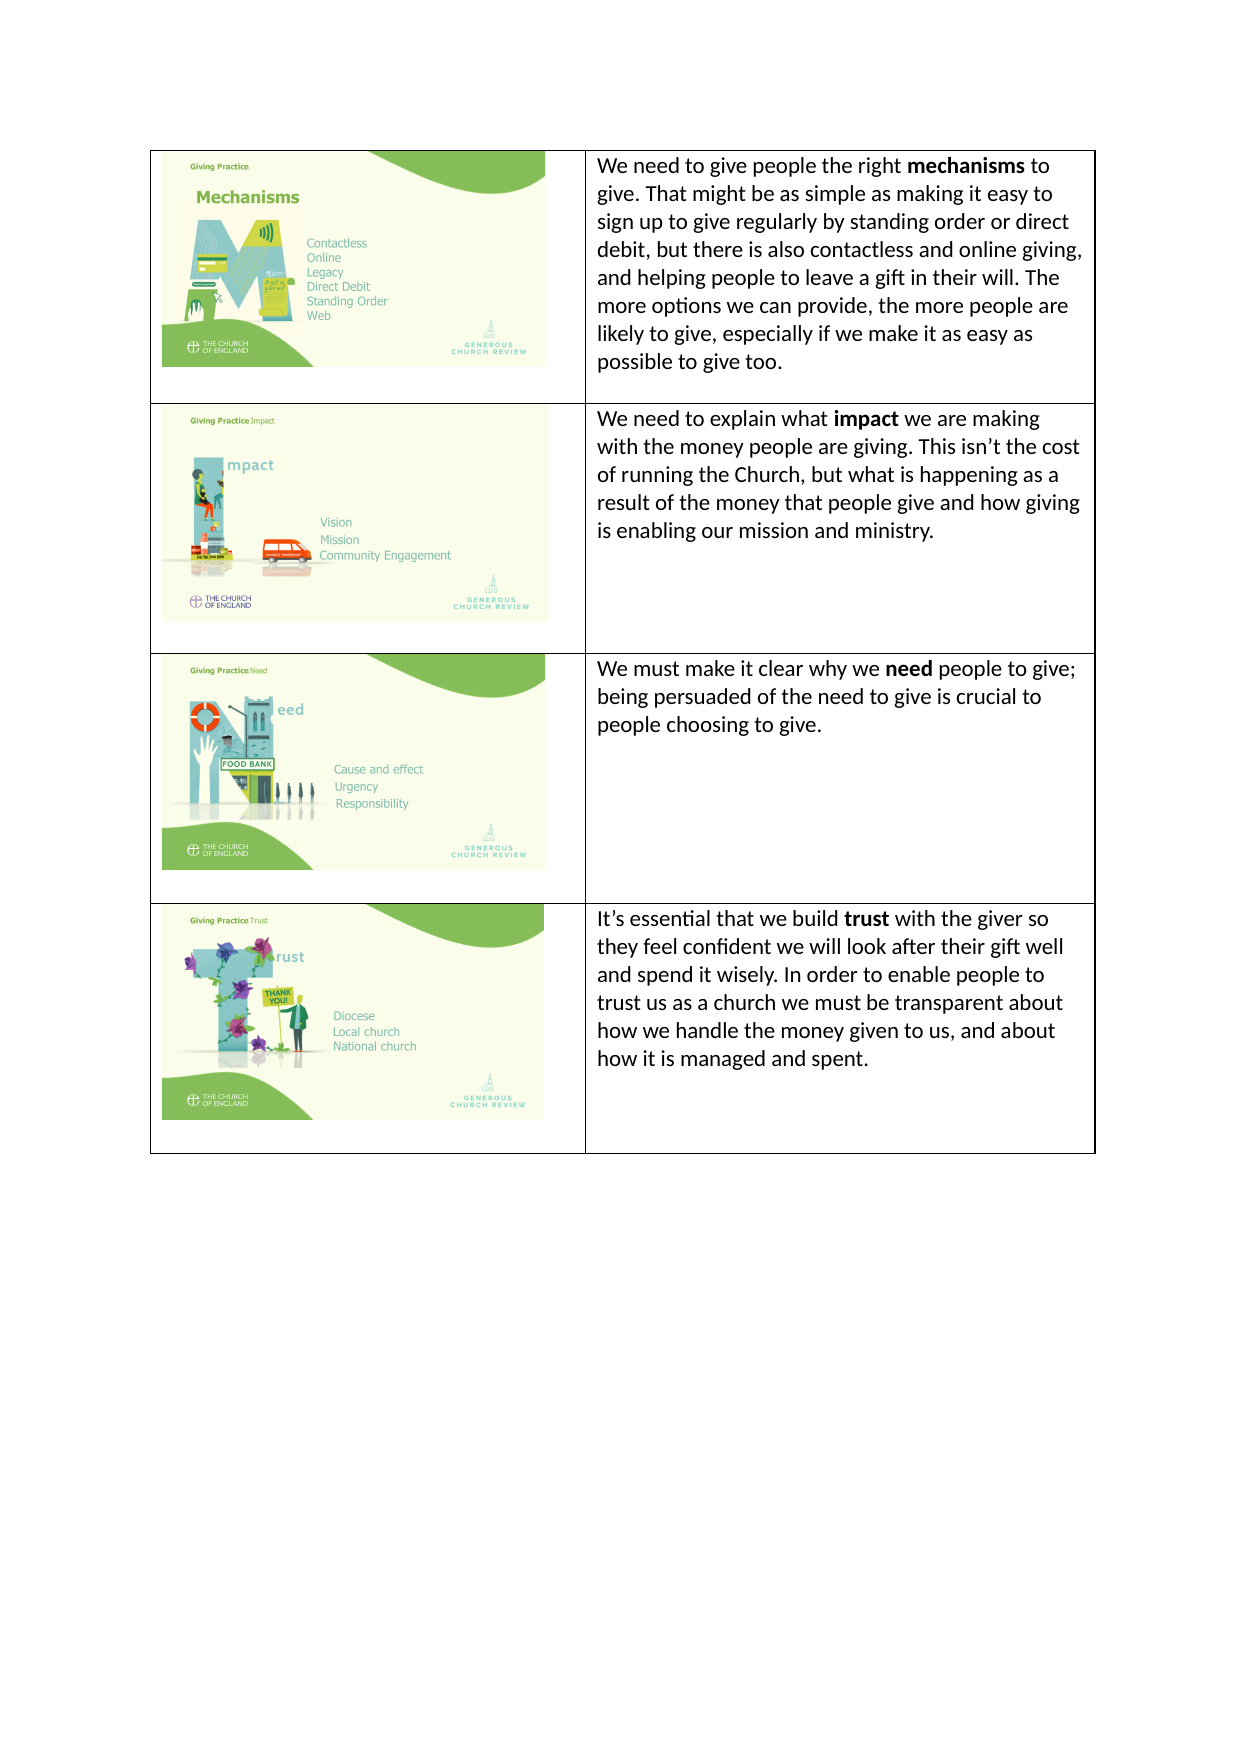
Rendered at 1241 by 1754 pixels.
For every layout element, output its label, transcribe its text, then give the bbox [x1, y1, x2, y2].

table_cell We need to explain what impact we are making with the money people are giving. This isn’t the cost of running the Church, but what is happening as a result of the money that people give and how giving is enabling our mission and ministry. [586, 404, 1094, 653]
table_cell We need to give people the right mechanisms to give. That might be as simple as making it easy to sign up to give regularly by standing order or direct debit, but there is also contactless and online giving, and helping people to leave a gift in their will. The more options we can provide, the more people are likely to give, especially if we make it as easy as possible to give too. [586, 151, 1094, 403]
table_cell [151, 151, 585, 403]
table_cell [151, 904, 585, 1153]
table_cell We must make it clear why we need people to give; being persuaded of the need to give is crucial to people choosing to give. [586, 654, 1094, 903]
table_cell [151, 404, 585, 653]
picture [161, 654, 546, 870]
picture [161, 904, 544, 1120]
picture [161, 151, 546, 367]
table_cell [151, 654, 585, 903]
picture [161, 404, 549, 622]
table_cell It’s essential that we build trust with the giver so they feel confident we will look after their gift well and spend it wisely. In order to enable people to trust us as a church we must be transparent about how we handle the money given to us, and about how it is managed and spent. [586, 904, 1094, 1153]
